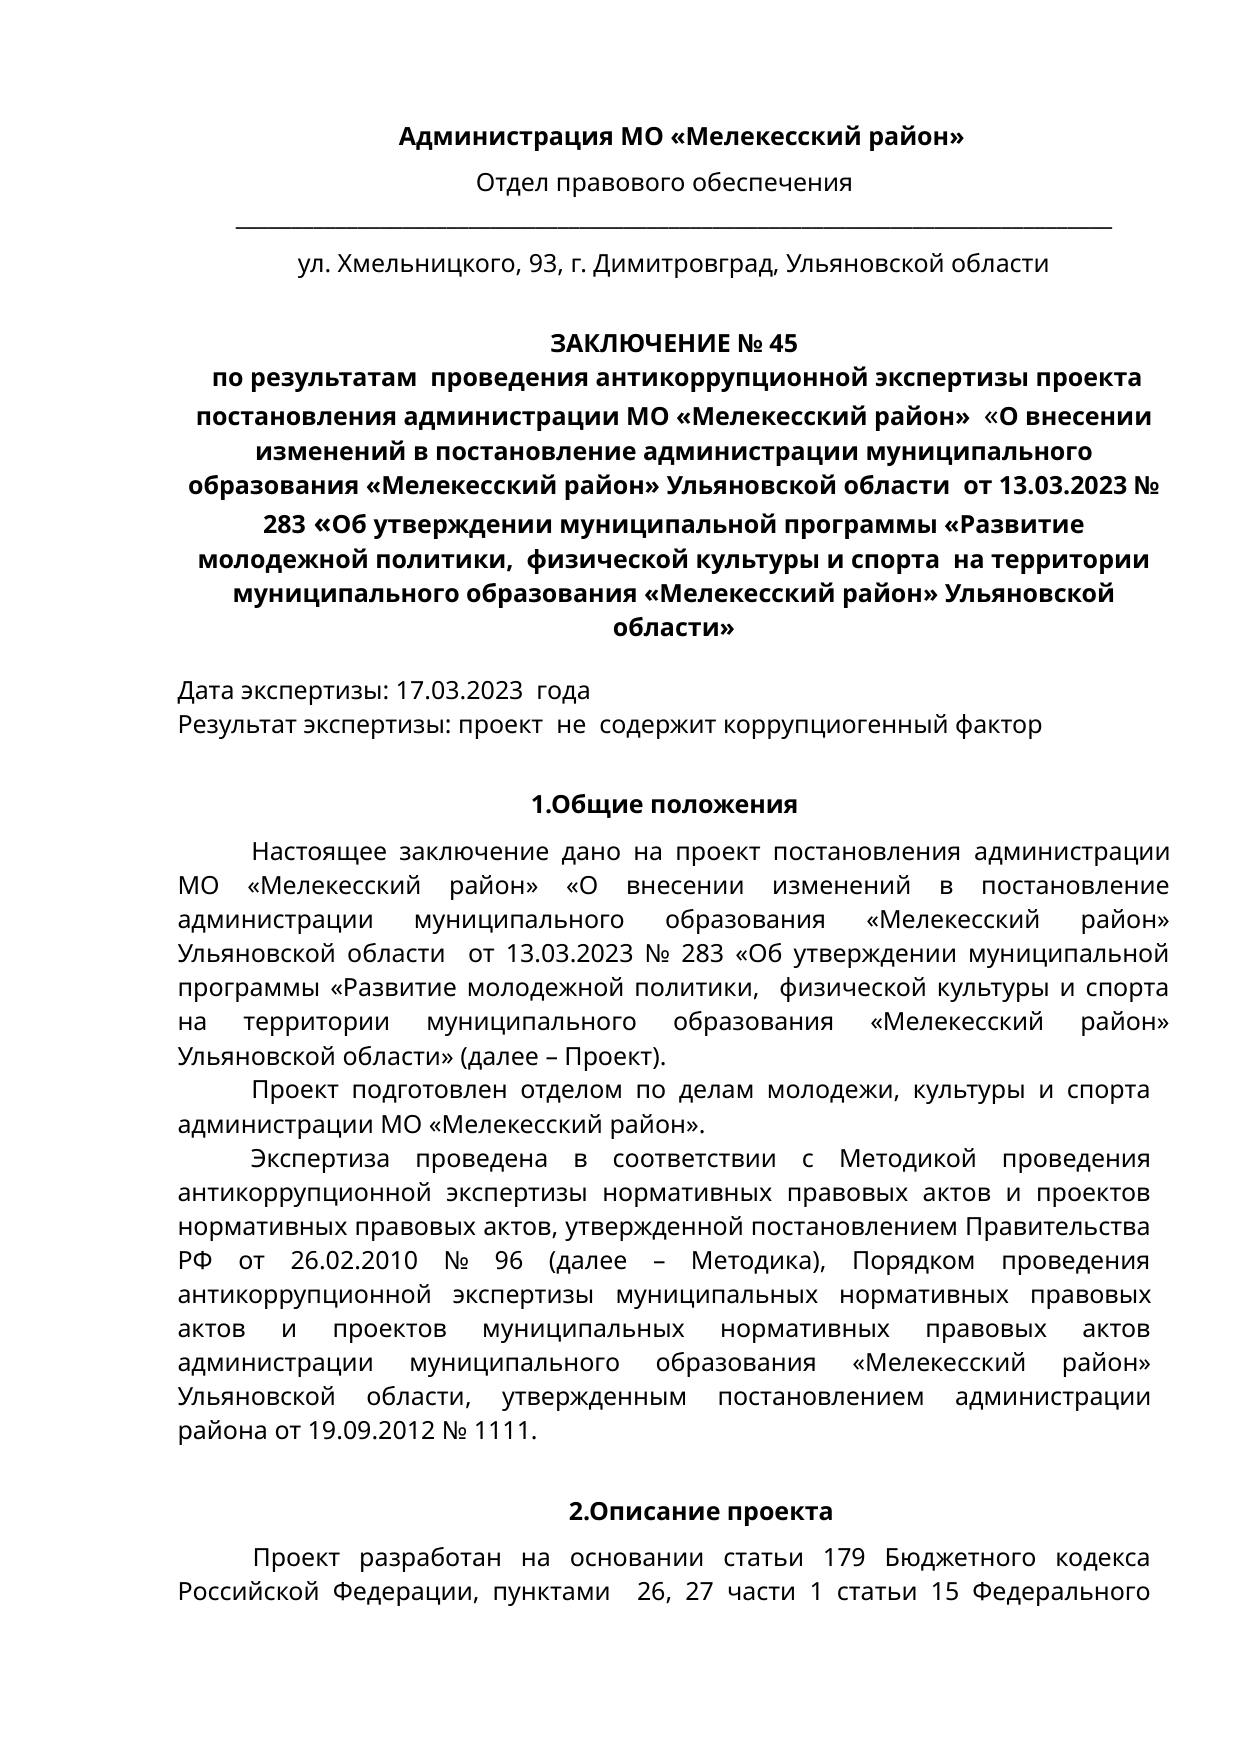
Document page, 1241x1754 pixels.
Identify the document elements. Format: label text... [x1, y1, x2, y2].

text _______________________________________________________________________________ [177, 199, 1170, 233]
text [177, 1540, 1152, 1608]
text Проект подготовлен отделом по делам молодежи, культуры и спорта администрации МО «Мелекесский район». [177, 1072, 1152, 1140]
text Отдел правового обеспечения [177, 165, 1152, 199]
text Администрация МО «Мелекесский район» [177, 118, 1186, 152]
text Дата экспертизы: 17.03.2023 года [177, 672, 1152, 707]
text ЗАКЛЮЧЕНИЕ № 45 [177, 326, 1170, 360]
text Экспертиза проведена в соответствии с Методикой проведения антикоррупционной экспертизы нормативных правовых актов и проектов нормативных правовых актов, утвержденной постановлением Правительства РФ от 26.02.2010 № 96 (далее – Методика), Порядком проведения антикоррупционной экспертизы муниципальных нормативных правовых актов и проектов муниципальных нормативных правовых актов администрации муниципального образования «Мелекесский район» Ульяновской области, утвержденным постановлением администрации района от 19.09.2012 № 1111. [177, 1140, 1152, 1447]
text 1.Общие положения [177, 787, 1152, 821]
text 2.Описание проекта [177, 1493, 1152, 1527]
text Настоящее заключение дано на проект постановления администрации МО «Мелекесский район» «О внесении изменений в постановление администрации муниципального образования «Мелекесский район» Ульяновской области от 13.03.2023 № 283 «Об утверждении муниципальной программы «Развитие молодежной политики, физической культуры и спорта на территории муниципального образования «Мелекесский район» Ульяновской области» (далее – Проект). [177, 834, 1170, 1072]
text по результатам проведения антикоррупционной экспертизы проекта постановления администрации МО «Мелекесский район» «О внесении изменений в постановление администрации муниципального образования «Мелекесский район» Ульяновской области от 13.03.2023 № 283 «Об утверждении муниципальной программы «Развитие молодежной политики, физической культуры и спорта на территории муниципального образования «Мелекесский район» Ульяновской области» [177, 360, 1170, 644]
text Результат экспертизы: проект не содержит коррупциогенный фактор [177, 707, 1152, 741]
text ул. Хмельницкого, 93, г. Димитровград, Ульяновской области [177, 245, 1170, 279]
